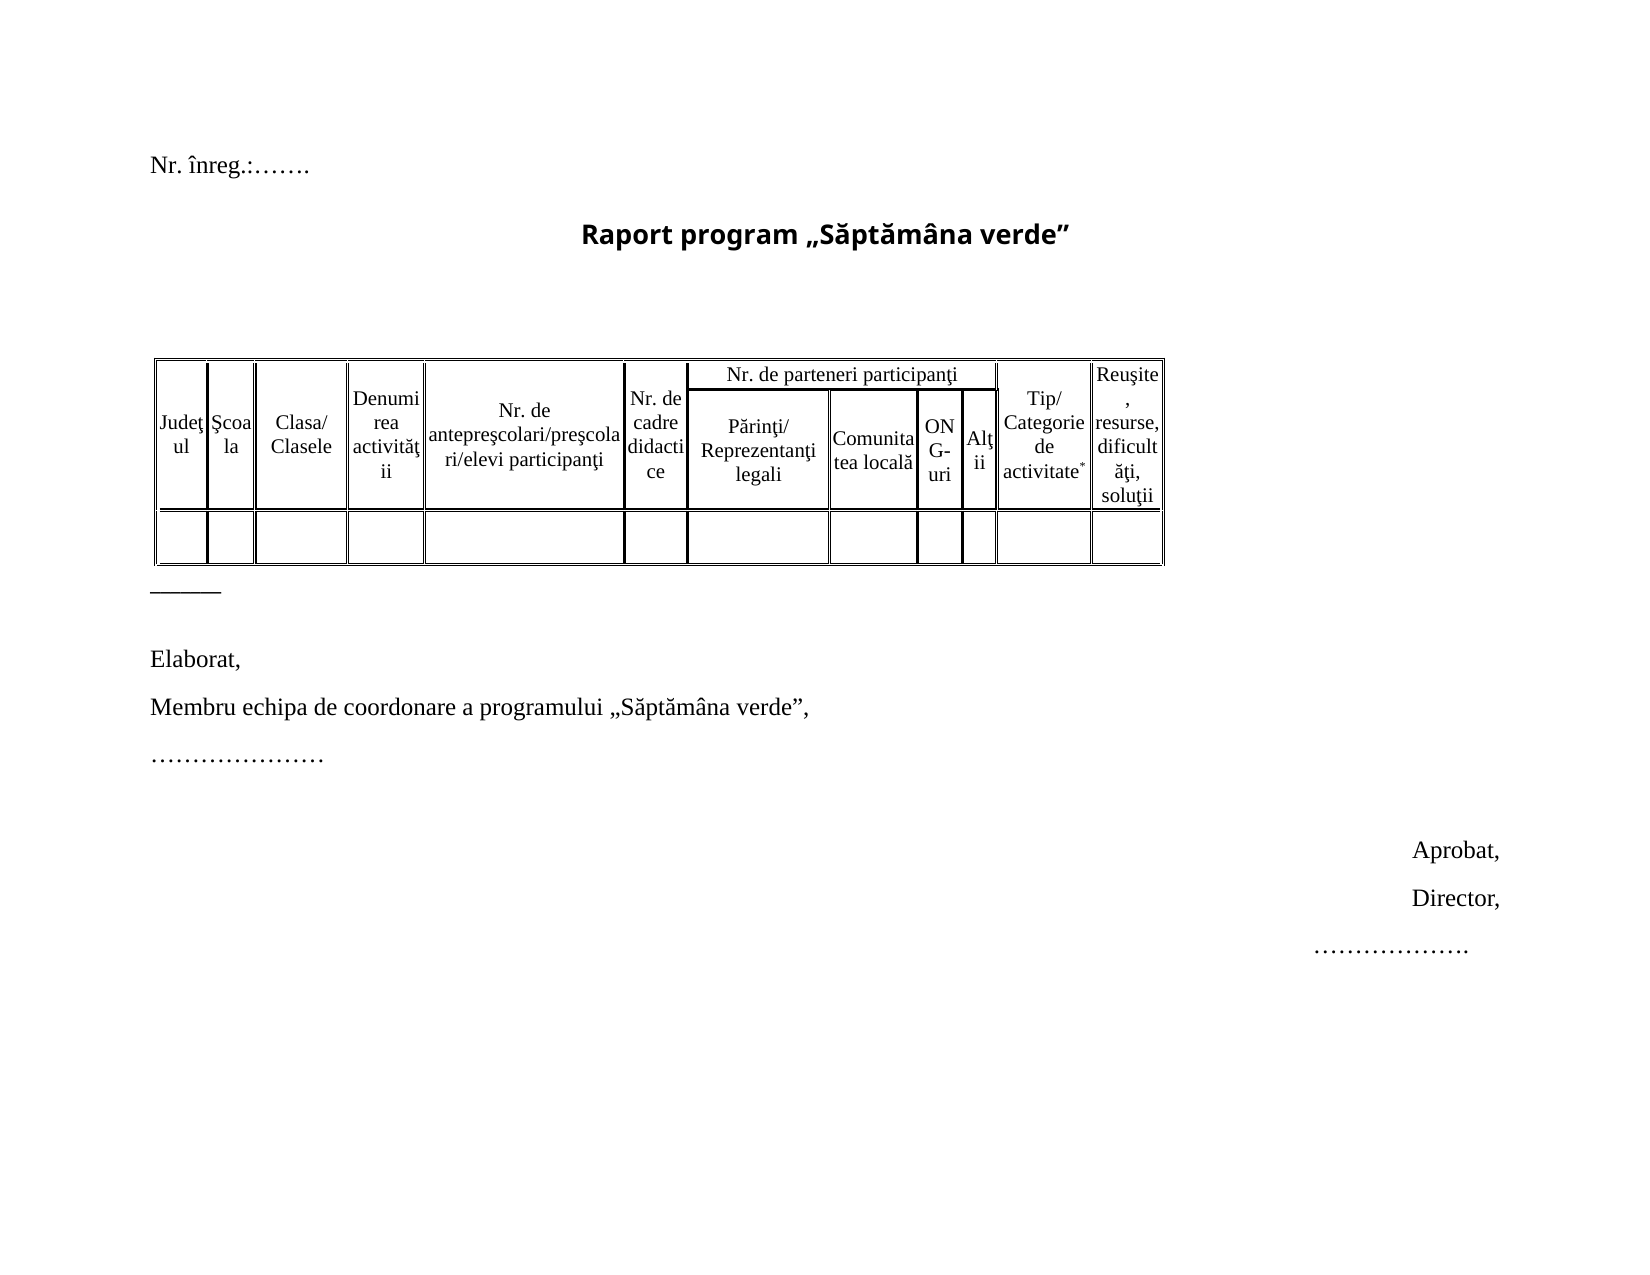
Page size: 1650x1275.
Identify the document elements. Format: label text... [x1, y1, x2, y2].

text Membru echipa de coordonare a programului „Săptămâna verde”, [150, 692, 1500, 721]
text ………………. [150, 930, 1500, 959]
text _______ [150, 566, 1500, 597]
text ………………… [150, 739, 1500, 768]
text Nr. înreg.:……. [150, 150, 1500, 179]
table_cell [626, 512, 686, 563]
table_cell [998, 512, 1090, 563]
table_cell [157, 508, 206, 563]
table_cell [689, 512, 828, 563]
table_cell [209, 512, 253, 563]
table_cell ONG-uri [919, 391, 961, 508]
table_header Reuşite, resurse, dificultăţi, soluţii [1091, 361, 1162, 508]
table_header Nr. de antepreşcolari/preşcolari/elevi participanţi [425, 359, 624, 508]
table_header Judeţul [157, 359, 207, 508]
table_cell Comunitatea locală [831, 391, 916, 508]
table_cell [1093, 508, 1162, 563]
table_cell [426, 512, 623, 563]
table_header Nr. de parteneri participanţi [687, 361, 997, 388]
table_cell [964, 512, 995, 563]
table_cell [831, 512, 916, 563]
table_cell Părinţi/Reprezentanţi legali [689, 391, 828, 508]
text Elaborat, [150, 644, 1500, 673]
table_cell [919, 512, 961, 563]
table_header Denumirea activităţii [348, 361, 424, 508]
table_header Tip/Categorie de activitate* [997, 361, 1091, 508]
table_cell Alţii [964, 391, 995, 508]
text Aprobat, [150, 835, 1500, 864]
table_header Nr. de cadre didactice [624, 361, 687, 508]
table_header Şcoala [207, 359, 255, 508]
text Director, [150, 883, 1500, 911]
table_cell [349, 512, 423, 563]
text Raport program „Săptămâna verde” [150, 216, 1500, 252]
table_cell [257, 512, 346, 563]
table_header Clasa/Clasele [255, 361, 348, 508]
